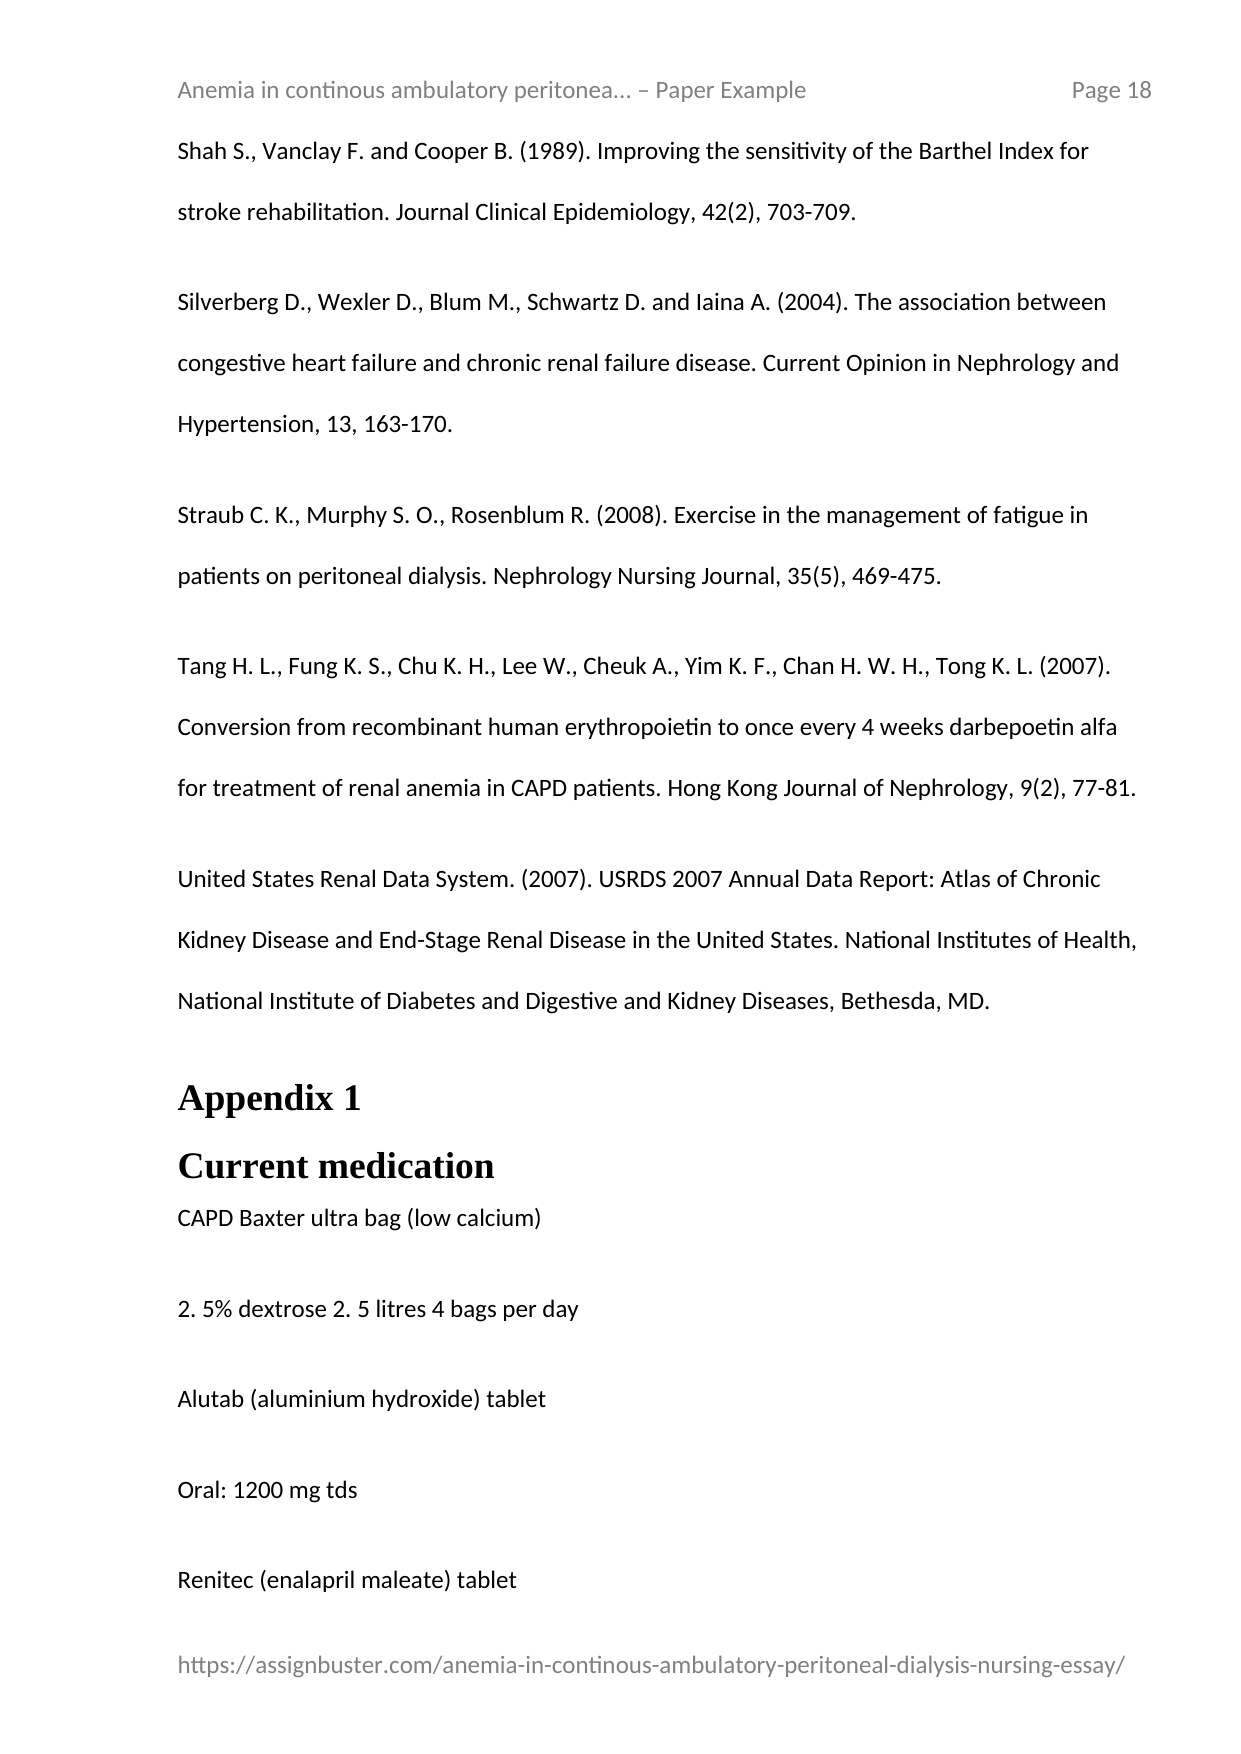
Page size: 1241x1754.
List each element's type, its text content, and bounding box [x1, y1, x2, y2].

subtitle Current medication [177, 1143, 1152, 1186]
text Straub C. K., Murphy S. O., Rosenblum R. (2008). Exercise in the management of fatigue in patients on peritoneal dialysis. Nephrology Nursing Journal, 35(5), 469-475. [177, 499, 1152, 591]
text CAPD Baxter ultra bag (low calcium) [177, 1202, 1152, 1233]
text Alutab (aluminium hydroxide) tablet [177, 1383, 1152, 1414]
text Renitec (enalapril maleate) tablet [177, 1564, 1152, 1595]
text Tang H. L., Fung K. S., Chu K. H., Lee W., Cheuk A., Yim K. F., Chan H. W. H., Tong K. L. (2007). Conversion from recombinant human erythropoietin to once every 4 weeks darbepoetin alfa for treatment of renal anemia in CAPD patients. Hong Kong Journal of Nephrology, 9(2), 77-81. [177, 651, 1152, 803]
text Shah S., Vanclay F. and Cooper B. (1989). Improving the sensitivity of the Barthel Index for stroke rehabilitation. Journal Clinical Epidemiology, 42(2), 703-709. [177, 135, 1152, 226]
text United States Renal Data System. (2007). USRDS 2007 Annual Data Report: Atlas of Chronic Kidney Disease and End-Stage Renal Disease in the United States. National Institutes of Health, National Institute of Diabetes and Digestive and Kidney Diseases, Bethesda, MD. [177, 863, 1152, 1016]
text Silverberg D., Wexler D., Blum M., Schwartz D. and Iaina A. (2004). The association between congestive heart failure and chronic renal failure disease. Current Opinion in Nephrology and Hypertension, 13, 163-170. [177, 286, 1152, 439]
subtitle Appendix 1 [177, 1076, 1152, 1119]
text 2. 5% dextrose 2. 5 litres 4 bags per day [177, 1293, 1152, 1323]
text Oral: 1200 mg tds [177, 1474, 1152, 1504]
